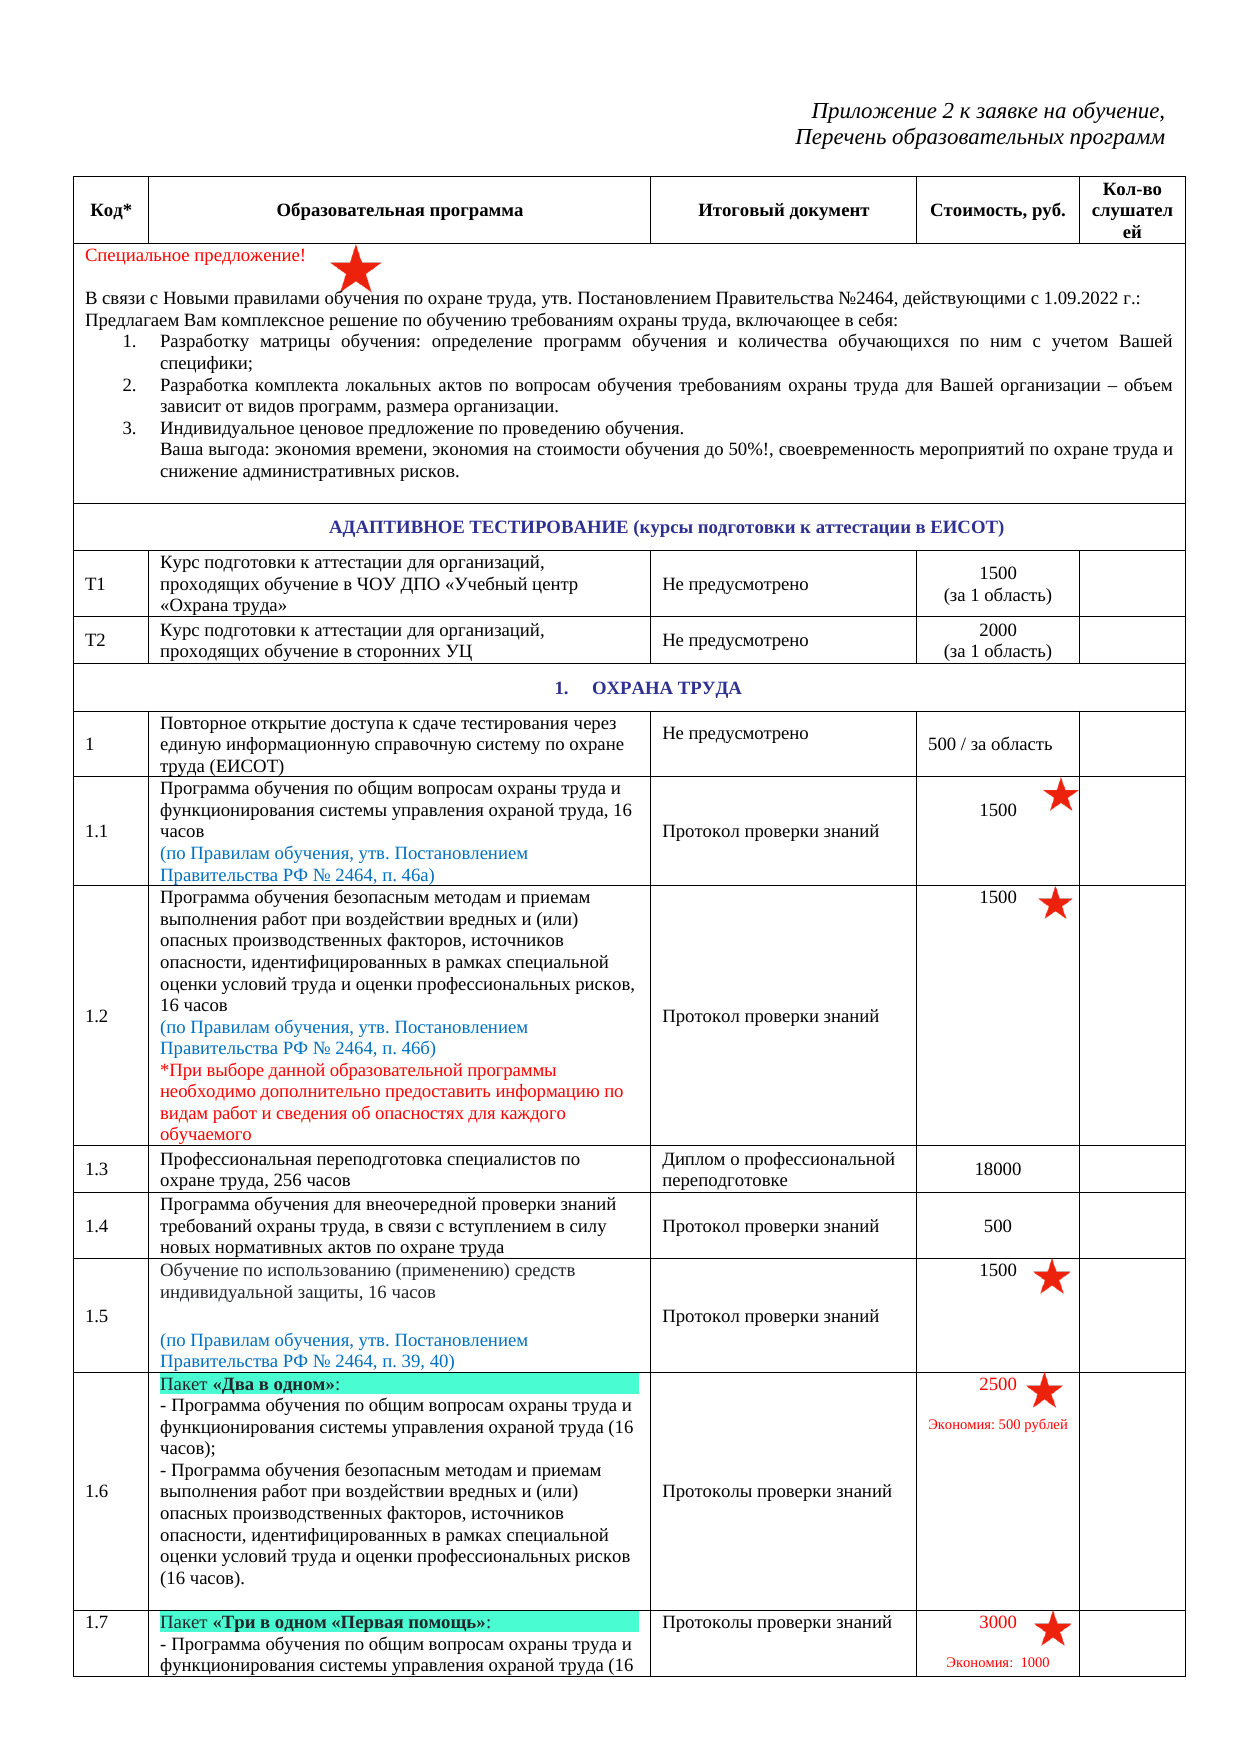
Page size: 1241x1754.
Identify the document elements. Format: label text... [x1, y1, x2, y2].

table_cell Повторное открытие доступа к сдаче тестирования через единую информационную справочную систему по охране труда (ЕИСОТ) [149, 712, 650, 776]
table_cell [917, 1611, 1079, 1676]
table_cell 1 [74, 712, 148, 776]
table_cell Специальное предложение! В связи с Новыми правилами обучения по охране труда, утв. Постановлением Правительства №2464, действующими с 1.09.2022 г.: Предлагаем Вам комплексное решение по обучению требованиям охраны труда, включающее в себя: Разработку матрицы обучения: определение программ обучения и количества обучающихся по ним с учетом Вашей специфики; Разработка комплекта локальных актов по вопросам обучения требованиям охраны труда для Вашей организации – объем зависит от видов программ, размера организации. Индивидуальное ценовое предложение по проведению обучения. Ваша выгода: экономия времени, экономия на стоимости обучения до 50%!, своевременность мероприятий по охране труда и снижение административных рисков. [74, 244, 1185, 503]
table_cell Курс подготовки к аттестации для организаций, проходящих обучение в сторонних УЦ [149, 617, 650, 663]
table_header Образовательная программа [149, 177, 650, 243]
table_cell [149, 1611, 650, 1676]
picture [1025, 1371, 1063, 1408]
table_cell 1500 [917, 777, 1079, 885]
table_cell 1.4 [74, 1193, 148, 1258]
table_cell 1.2 [74, 886, 148, 1145]
picture [1032, 1257, 1071, 1294]
text Приложение 2 к заявке на обучение, [0, 97, 1165, 123]
picture [1042, 776, 1079, 811]
picture [1037, 885, 1073, 919]
table_cell [1080, 617, 1185, 663]
table_cell 1.7 [74, 1611, 148, 1676]
table_cell [1080, 712, 1185, 776]
table_header Итоговый документ [651, 177, 916, 243]
table_cell [1080, 1146, 1185, 1192]
table_cell [1080, 1193, 1185, 1258]
text Перечень образовательных программ [0, 123, 1165, 150]
table_cell 1.5 [74, 1259, 148, 1372]
table_cell [1080, 551, 1185, 616]
table_header Стоимость, руб. [917, 177, 1079, 243]
table_cell Пакет «Два в одном»: - Программа обучения по общим вопросам охраны труда и функционирования системы управления охраной труда (16 часов); - Программа обучения безопасным методам и приемам выполнения работ при воздействии вредных и (или) опасных производственных факторов, источников опасности, идентифицированных в рамках специальной оценки условий труда и оценки профессиональных рисков (16 часов). [149, 1373, 650, 1610]
table_cell Протокол проверки знаний [651, 777, 916, 885]
table_cell Т1 [74, 551, 148, 616]
table_cell 2500 Экономия: 500 рублей [917, 1373, 1079, 1610]
table_cell Не предусмотрено [651, 712, 916, 776]
table_cell ОХРАНА ТРУДА [74, 664, 1185, 711]
table_cell 500 / за область [917, 712, 1079, 776]
table_header Код* [74, 177, 148, 243]
table_cell 1500 [917, 1259, 1079, 1372]
table_cell 1500 [917, 886, 1079, 1145]
table_cell [1080, 886, 1185, 1145]
table_cell Курс подготовки к аттестации для организаций, проходящих обучение в ЧОУ ДПО «Учебный центр «Охрана труда» [149, 551, 650, 616]
table_header Кол-во слушателей [1080, 177, 1185, 243]
table_cell 18000 [917, 1146, 1079, 1192]
table_cell Протокол проверки знаний [651, 886, 916, 1145]
table_cell Программа обучения для внеочередной проверки знаний требований охраны труда, в связи с вступлением в силу новых нормативных актов по охране труда [149, 1193, 650, 1258]
table_cell [1080, 1373, 1185, 1610]
table_cell Программа обучения по общим вопросам охраны труда и функционирования системы управления охраной труда, 16 часов (по Правилам обучения, утв. Постановлением Правительства РФ № 2464, п. 46а) [149, 777, 650, 885]
table_cell Профессиональная переподготовка специалистов по охране труда, 256 часов [149, 1146, 650, 1192]
table_cell Диплом о профессиональной переподготовке [651, 1146, 916, 1192]
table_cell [651, 1611, 916, 1676]
table_cell Протокол проверки знаний [651, 1259, 916, 1372]
table_cell 1.3 [74, 1146, 148, 1192]
table_cell 1.6 [74, 1373, 148, 1610]
table_cell 2000 (за 1 область) [917, 617, 1079, 663]
table_cell Протокол проверки знаний [651, 1193, 916, 1258]
table_cell 500 [917, 1193, 1079, 1258]
table_cell Обучение по использованию (применению) средств индивидуальной защиты, 16 часов (по Правилам обучения, утв. Постановлением Правительства РФ № 2464, п. 39, 40) [149, 1259, 650, 1372]
table_cell [1080, 1259, 1185, 1372]
table_cell Т2 [74, 617, 148, 663]
picture [1033, 1609, 1072, 1646]
table_cell АДАПТИВНОЕ ТЕСТИРОВАНИЕ (курсы подготовки к аттестации в ЕИСОТ) [74, 504, 1185, 550]
table_cell [1080, 1611, 1185, 1676]
table_cell 1.1 [74, 777, 148, 885]
table_cell Не предусмотрено [651, 617, 916, 663]
table_cell 1500 (за 1 область) [917, 551, 1079, 616]
table_cell Программа обучения безопасным методам и приемам выполнения работ при воздействии вредных и (или) опасных производственных факторов, источников опасности, идентифицированных в рамках специальной оценки условий труда и оценки профессиональных рисков, 16 часов (по Правилам обучения, утв. Постановлением Правительства РФ № 2464, п. 46б) *При выборе данной образовательной программы необходимо дополнительно предоставить информацию по видам работ и сведения об опасностях для каждого обучаемого [149, 886, 650, 1145]
table_cell [1080, 777, 1185, 885]
table_cell Не предусмотрено [651, 551, 916, 616]
table_cell Протоколы проверки знаний [651, 1373, 916, 1610]
